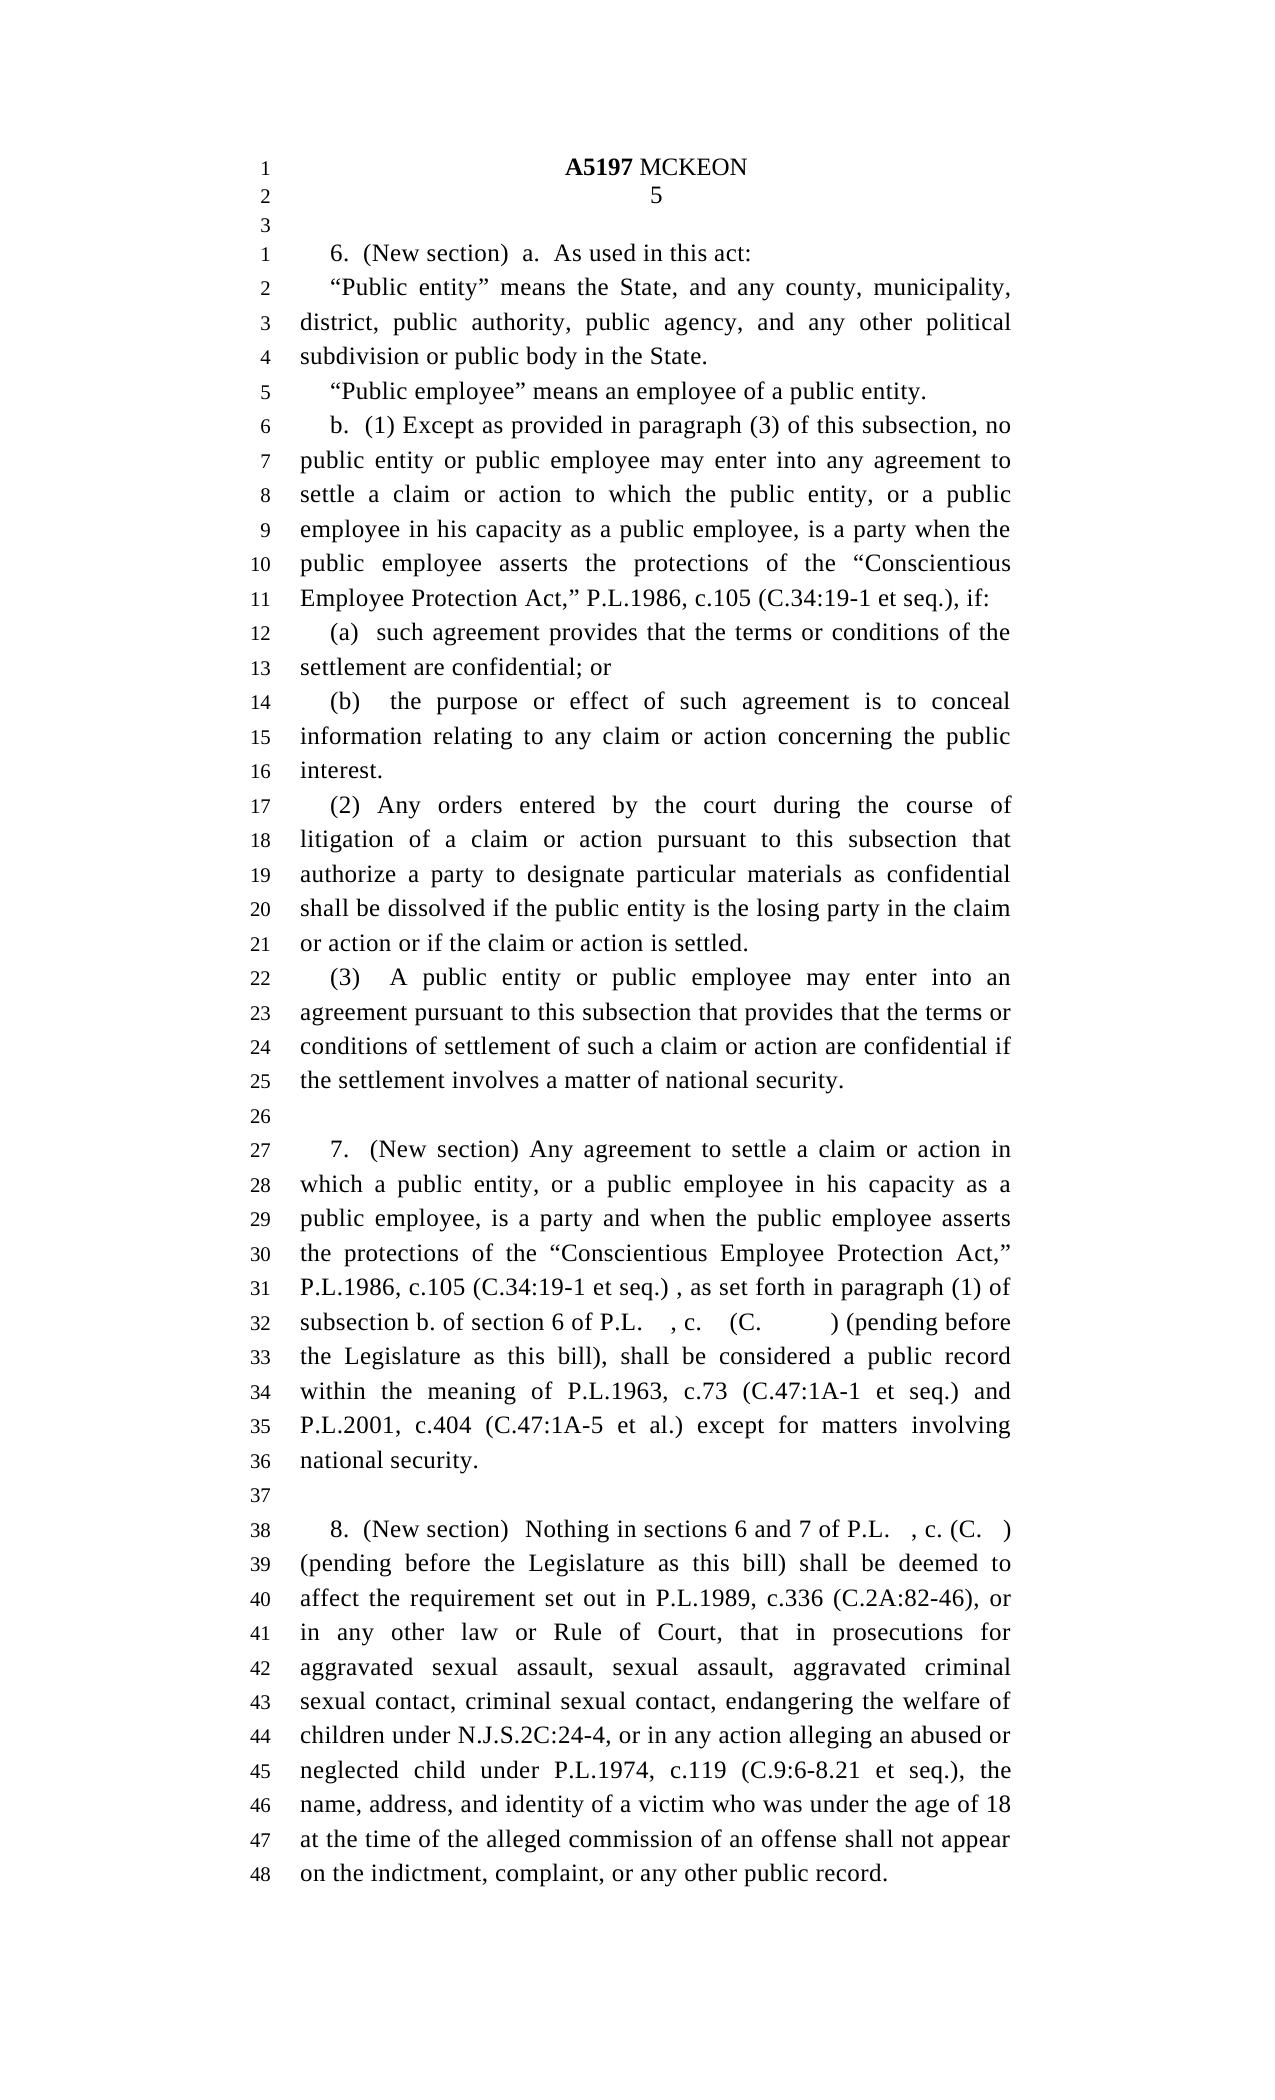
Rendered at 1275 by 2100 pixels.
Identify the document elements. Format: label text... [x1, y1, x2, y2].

text (b) the purpose or effect of such agreement is to conceal information relating to any claim or action concerning the public interest. [300, 686, 1012, 784]
text 8. (New section) Nothing in sections 6 and 7 of P.L. , c. (C. ) (pending before the Legislature as this bill) shall be deemed to affect the requirement set out in P.L.1989, c.336 (C.2A:82-46), or in any other law or Rule of Court, that in prosecutions for aggravated sexual assault, sexual assault, aggravated criminal sexual contact, criminal sexual contact, endangering the welfare of children under N.J.S.2C:24-4, or in any action alleging an abused or neglected child under P.L.1974, c.119 (C.9:6-8.21 et seq.), the name, address, and identity of a victim who was under the age of 18 at the time of the alleged commission of an offense shall not appear on the indictment, complaint, or any other public record. [300, 1514, 1012, 1887]
text 7. (New section) Any agreement to settle a claim or action in which a public entity, or a public employee in his capacity as a public employee, is a party and when the public employee asserts the protections of the “Conscientious Employee Protection Act,” P.L.1986, c.105 (C.34:19-1 et seq.) , as set forth in paragraph (1) of subsection b. of section 6 of P.L. , c. (C. ) (pending before the Legislature as this bill), shall be considered a public record within the meaning of P.L.1963, c.73 (C.47:1A-1 et seq.) and P.L.2001, c.404 (C.47:1A-5 et al.) except for matters involving national security. [300, 1134, 1012, 1473]
text “Public entity” means the State, and any county, municipality, district, public authority, public agency, and any other political subdivision or public body in the State. [300, 272, 1012, 370]
text (2) Any orders entered by the court during the course of litigation of a claim or action pursuant to this subsection that authorize a party to designate particular materials as confidential shall be dissolved if the public entity is the losing party in the claim or action or if the claim or action is settled. [300, 790, 1012, 956]
text 6. (New section) a. As used in this act: [300, 238, 1012, 267]
text (a) such agreement provides that the terms or conditions of the settlement are confidential; or [300, 617, 1012, 681]
text “Public employee” means an employee of a public entity. [300, 376, 1012, 405]
text (3) A public entity or public employee may enter into an agreement pursuant to this subsection that provides that the terms or conditions of settlement of such a claim or action are confidential if the settlement involves a matter of national security. [300, 962, 1012, 1094]
text b. (1) Except as provided in paragraph (3) of this subsection, no public entity or public employee may enter into any agreement to settle a claim or action to which the public entity, or a public employee in his capacity as a public employee, is a party when the public employee asserts the protections of the “Conscientious Employee Protection Act,” P.L.1986, c.105 (C.34:19-1 et seq.), if: [300, 410, 1012, 612]
